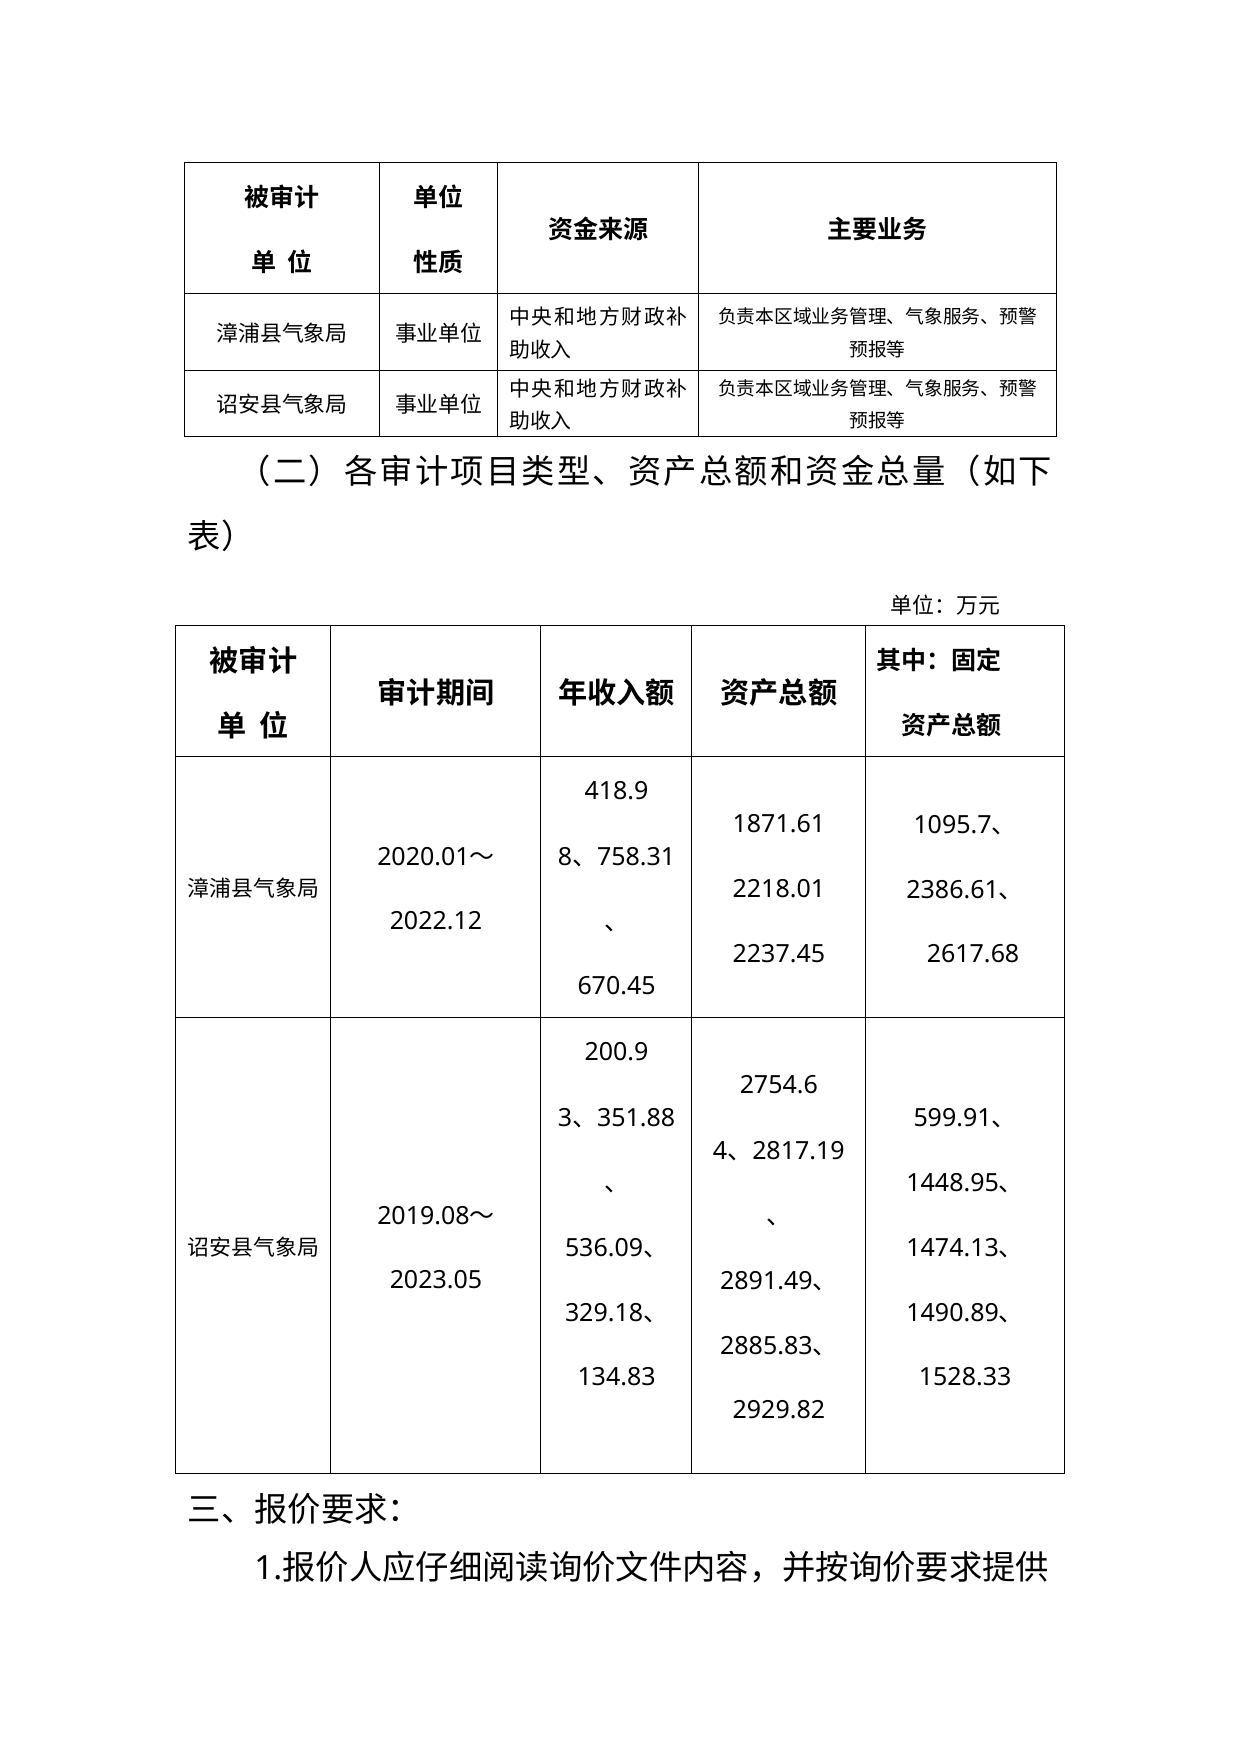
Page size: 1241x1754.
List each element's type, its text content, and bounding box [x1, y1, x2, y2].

table_header 主要业务 [699, 163, 1056, 293]
table_cell 1871.61 2218.01 2237.45 [692, 757, 865, 1017]
table_header 资产总额 [692, 626, 865, 756]
table_cell 诏安县气象局 [176, 1018, 330, 1473]
table_cell 负责本区域业务管理、气象服务、预警预报等 [699, 294, 1056, 370]
table_cell 漳浦县气象局 [176, 757, 330, 1017]
table_cell 2020.01～2022.12 [331, 757, 540, 1017]
table_cell 1095.7、 2386.61、 2617.68 [866, 757, 1064, 1017]
table_cell 2019.08～2023.05 [331, 1018, 540, 1473]
table_cell 事业单位 [380, 371, 497, 436]
table_header 年收入额 [541, 626, 691, 756]
text （二）各审计项目类型、资产总额和资金总量（如下表） [187, 437, 1053, 567]
table_header 被审计 单 位 [176, 626, 330, 756]
table_cell 418.98、758.31、 670.45 [541, 757, 691, 1017]
table_header 审计期间 [331, 626, 540, 756]
table_cell 事业单位 [380, 294, 497, 370]
table_cell 2754.64、2817.19、 2891.49、 2885.83、 2929.82 [692, 1018, 865, 1473]
table_cell 漳浦县气象局 [185, 294, 379, 370]
table_header 单位 性质 [380, 163, 497, 293]
table_header 资金来源 [498, 163, 698, 293]
table_cell 负责本区域业务管理、气象服务、预警预报等 [699, 371, 1056, 436]
table_cell 中央和地方财政补助收入 [498, 294, 698, 370]
table_cell 中央和地方财政补助收入 [498, 371, 698, 436]
table_cell 诏安县气象局 [185, 371, 379, 436]
table_cell 599.91、 1448.95、 1474.13、 1490.89、 1528.33 [866, 1018, 1064, 1473]
table_header 其中：固定 资产总额 [866, 626, 1064, 756]
text 三、报价要求： [187, 1474, 1053, 1533]
table_header 被审计 单 位 [185, 163, 379, 293]
text 单位：万元 [187, 567, 1053, 625]
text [187, 1533, 1053, 1591]
table_cell 200.93、351.88、 536.09、 329.18、 134.83 [541, 1018, 691, 1473]
